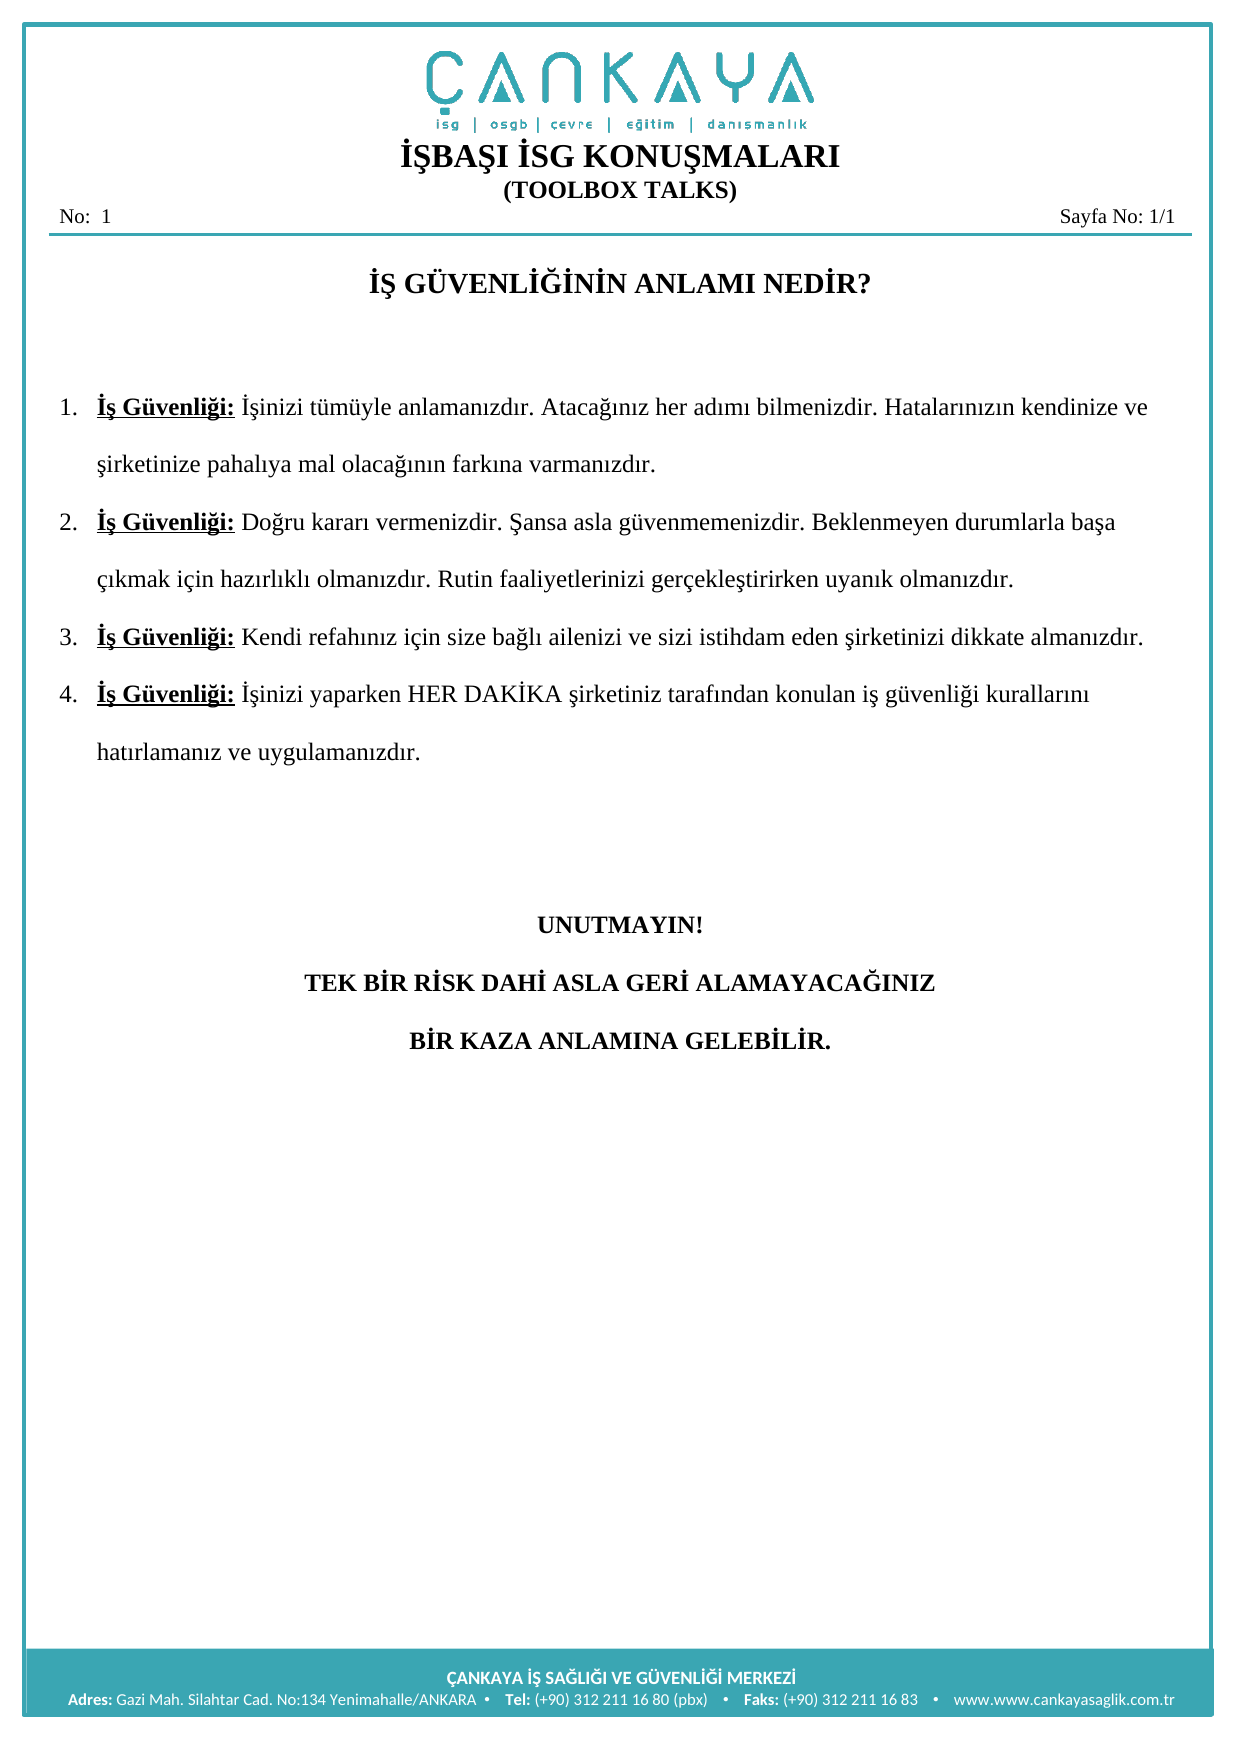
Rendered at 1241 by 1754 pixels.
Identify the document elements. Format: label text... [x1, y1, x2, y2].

text (TOOLBOX TALKS) [59, 175, 1181, 204]
text İŞ GÜVENLİĞİNİN ANLAMI NEDİR? [59, 266, 1181, 300]
picture [426, 51, 814, 133]
list İş Güvenliği: Kendi refahınız için size bağlı ailenizi ve sizi istihdam eden şirketinizi dikkate almanızdır. [59, 622, 1181, 651]
text No: 1 Sayfa No: 1/1 [59, 204, 1181, 228]
text TEK BİR RİSK DAHİ ASLA GERİ ALAMAYACAĞINIZ [59, 968, 1181, 997]
text BİR KAZA ANLAMINA GELEBİLİR. [59, 1026, 1181, 1055]
text İŞBAŞI İSG KONUŞMALARI [59, 137, 1181, 175]
list İş Güvenliği: Doğru kararı vermenizdir. Şansa asla güvenmemenizdir. Beklenmeyen durumlarla başa çıkmak için hazırlıklı olmanızdır. Rutin faaliyetlerinizi gerçekleştirirken uyanık olmanızdır. [59, 507, 1181, 593]
list İş Güvenliği: İşinizi yaparken HER DAKİKA şirketiniz tarafından konulan iş güvenliği kurallarını hatırlamanız ve uygulamanızdır. [59, 679, 1181, 766]
list İş Güvenliği: İşinizi tümüyle anlamanızdır. Atacağınız her adımı bilmenizdir. Hatalarınızın kendinize ve şirketinize pahalıya mal olacağının farkına varmanızdır. [59, 392, 1181, 478]
text UNUTMAYIN! [59, 910, 1181, 939]
